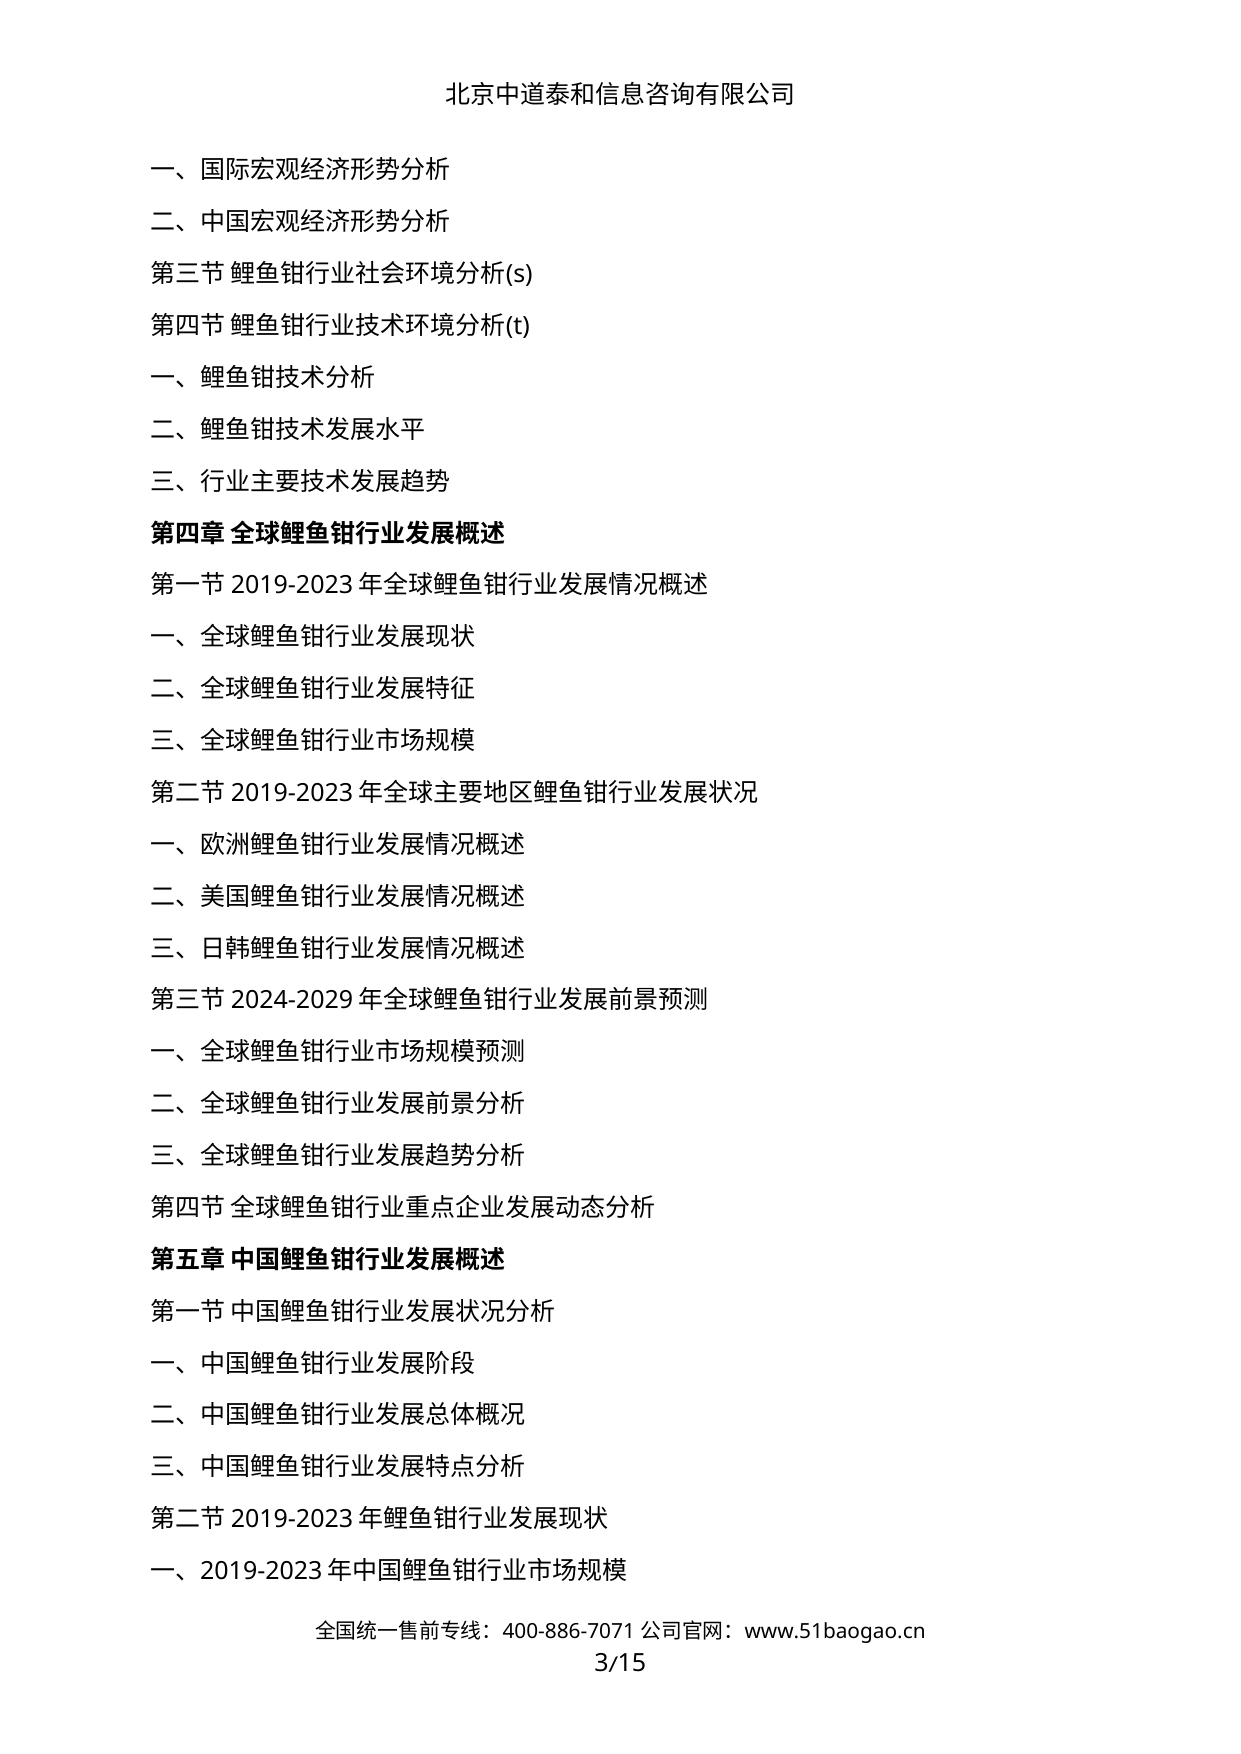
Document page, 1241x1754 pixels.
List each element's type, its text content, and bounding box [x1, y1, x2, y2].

text 二、中国鲤鱼钳行业发展总体概况 [150, 1395, 1090, 1431]
text 第二节 2019-2023年全球主要地区鲤鱼钳行业发展状况 [150, 772, 1090, 809]
text 三、日韩鲤鱼钳行业发展情况概述 [150, 928, 1090, 964]
text 三、中国鲤鱼钳行业发展特点分析 [150, 1447, 1090, 1483]
text 一、欧洲鲤鱼钳行业发展情况概述 [150, 824, 1090, 861]
text 二、全球鲤鱼钳行业发展特征 [150, 669, 1090, 705]
text 一、2019-2023年中国鲤鱼钳行业市场规模 [150, 1551, 1090, 1587]
text 第二节 2019-2023年鲤鱼钳行业发展现状 [150, 1499, 1090, 1535]
text 第五章 中国鲤鱼钳行业发展概述 [150, 1239, 1090, 1276]
text 二、美国鲤鱼钳行业发展情况概述 [150, 876, 1090, 912]
text 一、全球鲤鱼钳行业市场规模预测 [150, 1032, 1090, 1068]
text 一、中国鲤鱼钳行业发展阶段 [150, 1343, 1090, 1379]
text 二、全球鲤鱼钳行业发展前景分析 [150, 1084, 1090, 1120]
text 第四节 鲤鱼钳行业技术环境分析(t) [150, 306, 1090, 342]
text 第四节 全球鲤鱼钳行业重点企业发展动态分析 [150, 1187, 1090, 1224]
text 第四章 全球鲤鱼钳行业发展概述 [150, 513, 1090, 549]
text 第三节 2024-2029年全球鲤鱼钳行业发展前景预测 [150, 980, 1090, 1016]
text 三、全球鲤鱼钳行业市场规模 [150, 721, 1090, 757]
text 三、行业主要技术发展趋势 [150, 461, 1090, 497]
text 一、全球鲤鱼钳行业发展现状 [150, 617, 1090, 653]
text 一、国际宏观经济形势分析 [150, 150, 1090, 186]
text 一、鲤鱼钳技术分析 [150, 357, 1090, 394]
text 二、鲤鱼钳技术发展水平 [150, 409, 1090, 446]
text 第三节 鲤鱼钳行业社会环境分析(s) [150, 254, 1090, 290]
text 第一节 2019-2023年全球鲤鱼钳行业发展情况概述 [150, 565, 1090, 601]
text 三、全球鲤鱼钳行业发展趋势分析 [150, 1136, 1090, 1172]
text 二、中国宏观经济形势分析 [150, 202, 1090, 238]
text 第一节 中国鲤鱼钳行业发展状况分析 [150, 1291, 1090, 1327]
